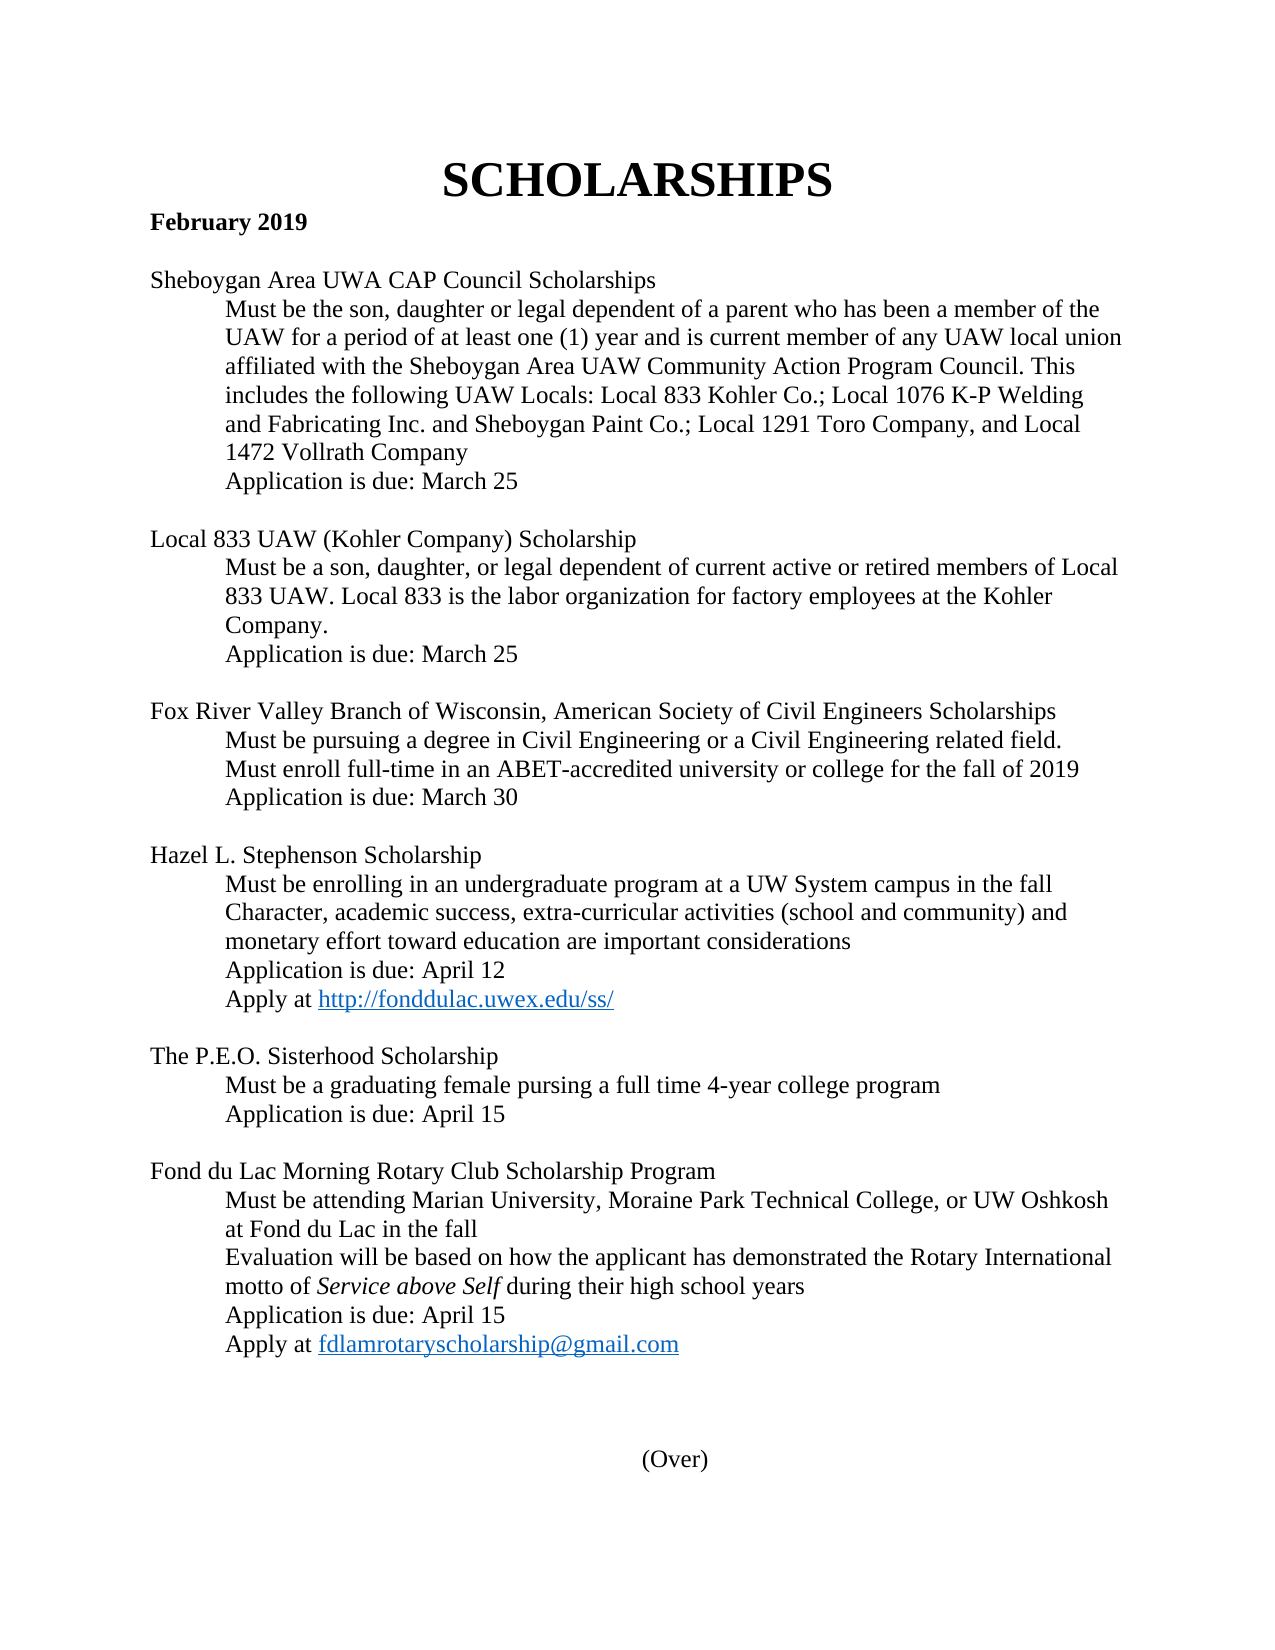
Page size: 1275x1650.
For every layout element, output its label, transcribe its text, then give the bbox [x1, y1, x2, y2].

text Must be pursuing a degree in Civil Engineering or a Civil Engineering related field. [225, 725, 1125, 754]
text Fond du Lac Morning Rotary Club Scholarship Program [150, 1156, 1125, 1185]
text Application is due: March 25 [225, 639, 1125, 667]
text Apply at http://fonddulac.uwex.edu/ss/ [225, 984, 1125, 1012]
text Application is due: April 15 [150, 1099, 1125, 1127]
text Local 833 UAW (Kohler Company) Scholarship [150, 524, 1125, 552]
text Must enroll full-time in an ABET-accredited university or college for the fall of 2019 [225, 754, 1125, 782]
text Must be the son, daughter or legal dependent of a parent who has been a member of the UAW for a period of at least one (1) year and is current member of any UAW local union affiliated with the Sheboygan Area UAW Community Action Program Council. This includes the following UAW Locals: Local 833 Kohler Co.; Local 1076 K-P Welding and Fabricating Inc. and Sheboygan Paint Co.; Local 1291 Toro Company, and Local 1472 Vollrath Company [225, 294, 1125, 466]
text Apply at fdlamrotaryscholarship@gmail.com [225, 1329, 1125, 1357]
text Application is due: March 25 [225, 466, 1125, 495]
text Must be attending Marian University, Moraine Park Technical College, or UW Oshkosh at Fond du Lac in the fall [225, 1185, 1125, 1242]
text February 2019 [150, 207, 1125, 236]
text SCHOLARSHIPS [150, 150, 1125, 207]
text (Over) [225, 1444, 1125, 1472]
text Application is due: April 12 [225, 955, 1125, 984]
text Hazel L. Stephenson Scholarship [150, 840, 1125, 869]
text Application is due: April 15 [225, 1300, 1125, 1329]
text Application is due: March 30 [225, 782, 1125, 811]
text Must be enrolling in an undergraduate program at a UW System campus in the fall [225, 869, 1125, 897]
text Character, academic success, extra-curricular activities (school and community) and monetary effort toward education are important considerations [225, 897, 1125, 955]
text Sheboygan Area UWA CAP Council Scholarships [150, 265, 1125, 294]
text Must be a graduating female pursing a full time 4-year college program [150, 1070, 1125, 1099]
text Evaluation will be based on how the applicant has demonstrated the Rotary International motto of Service above Self during their high school years [225, 1242, 1125, 1300]
text Must be a son, daughter, or legal dependent of current active or retired members of Local 833 UAW. Local 833 is the labor organization for factory employees at the Kohler Company. [225, 552, 1125, 639]
text The P.E.O. Sisterhood Scholarship [150, 1041, 1125, 1070]
text Fox River Valley Branch of Wisconsin, American Society of Civil Engineers Scholarships [150, 696, 1125, 725]
